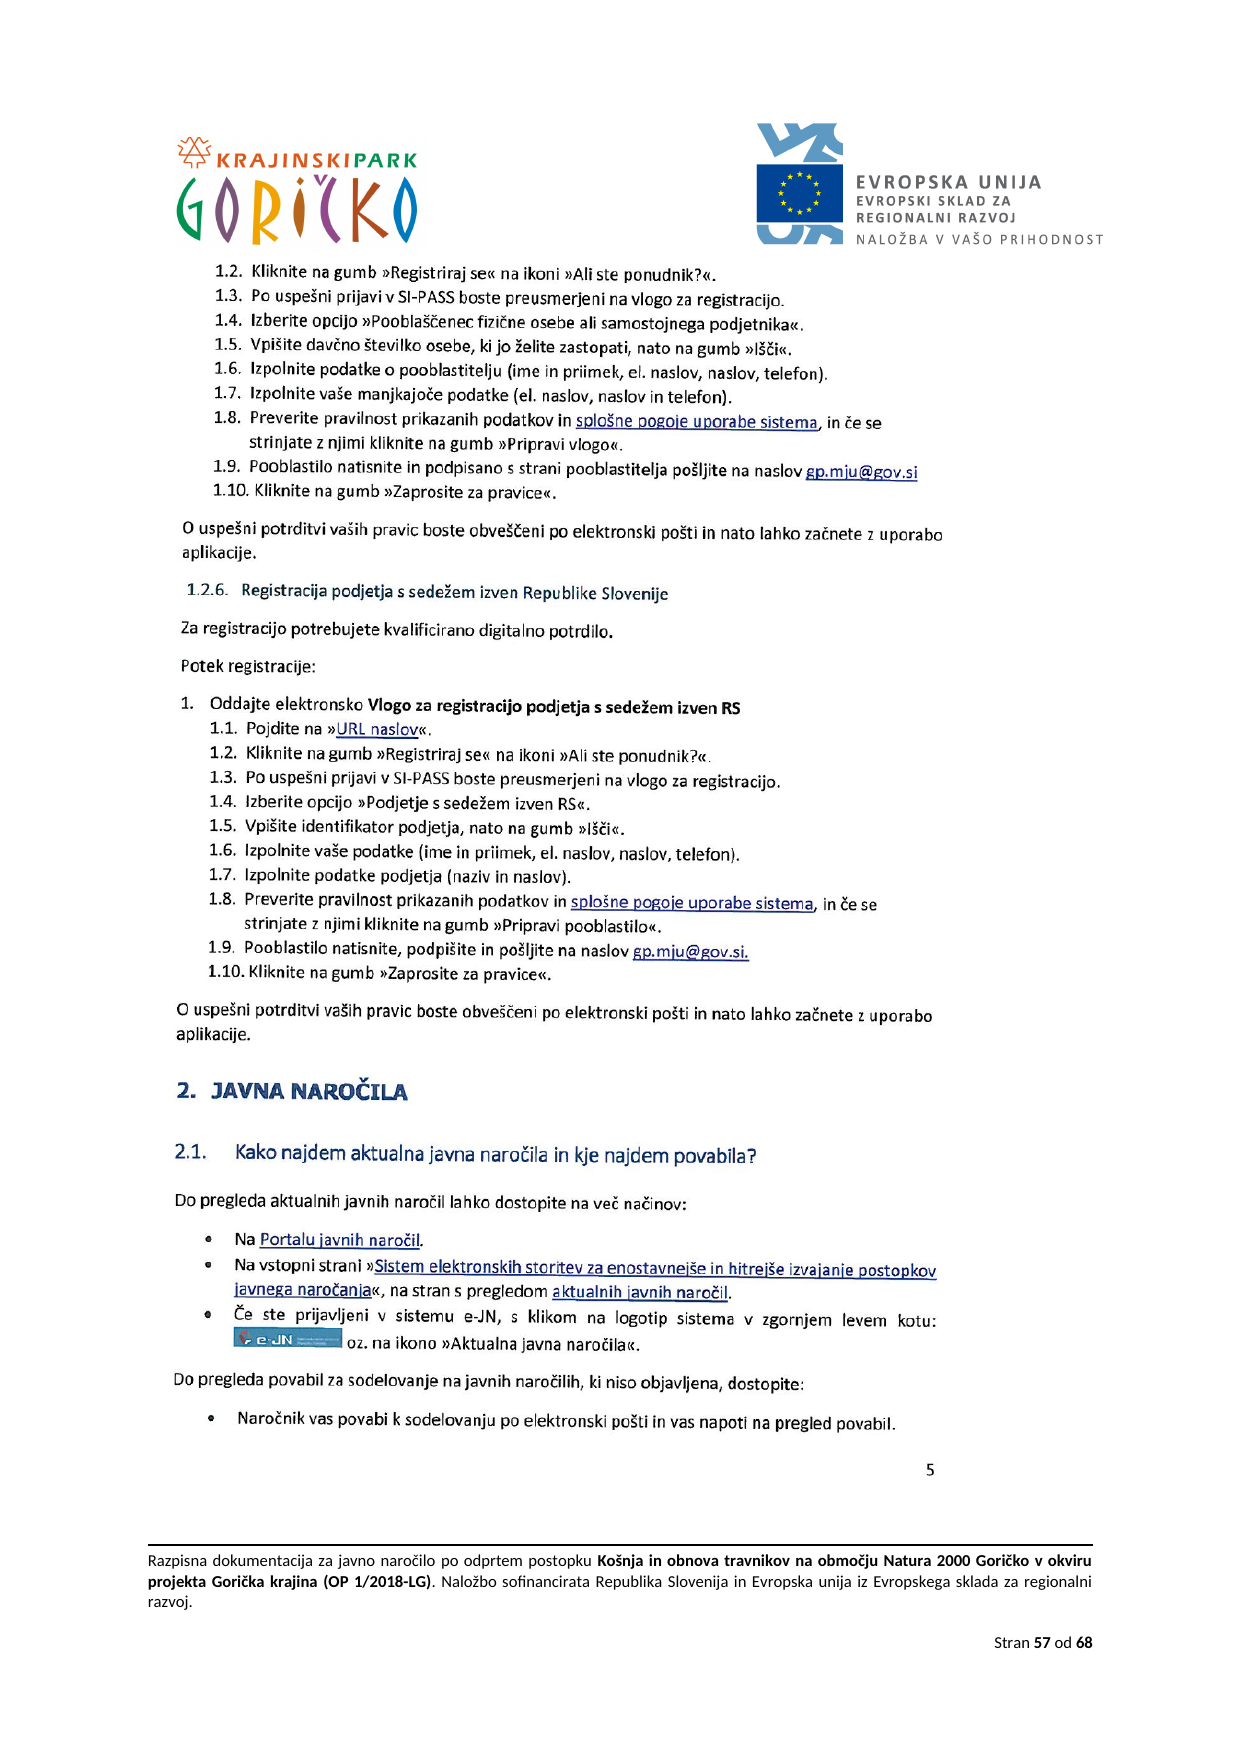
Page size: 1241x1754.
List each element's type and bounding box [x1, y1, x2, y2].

picture [667, 103, 1106, 253]
picture [174, 137, 427, 253]
